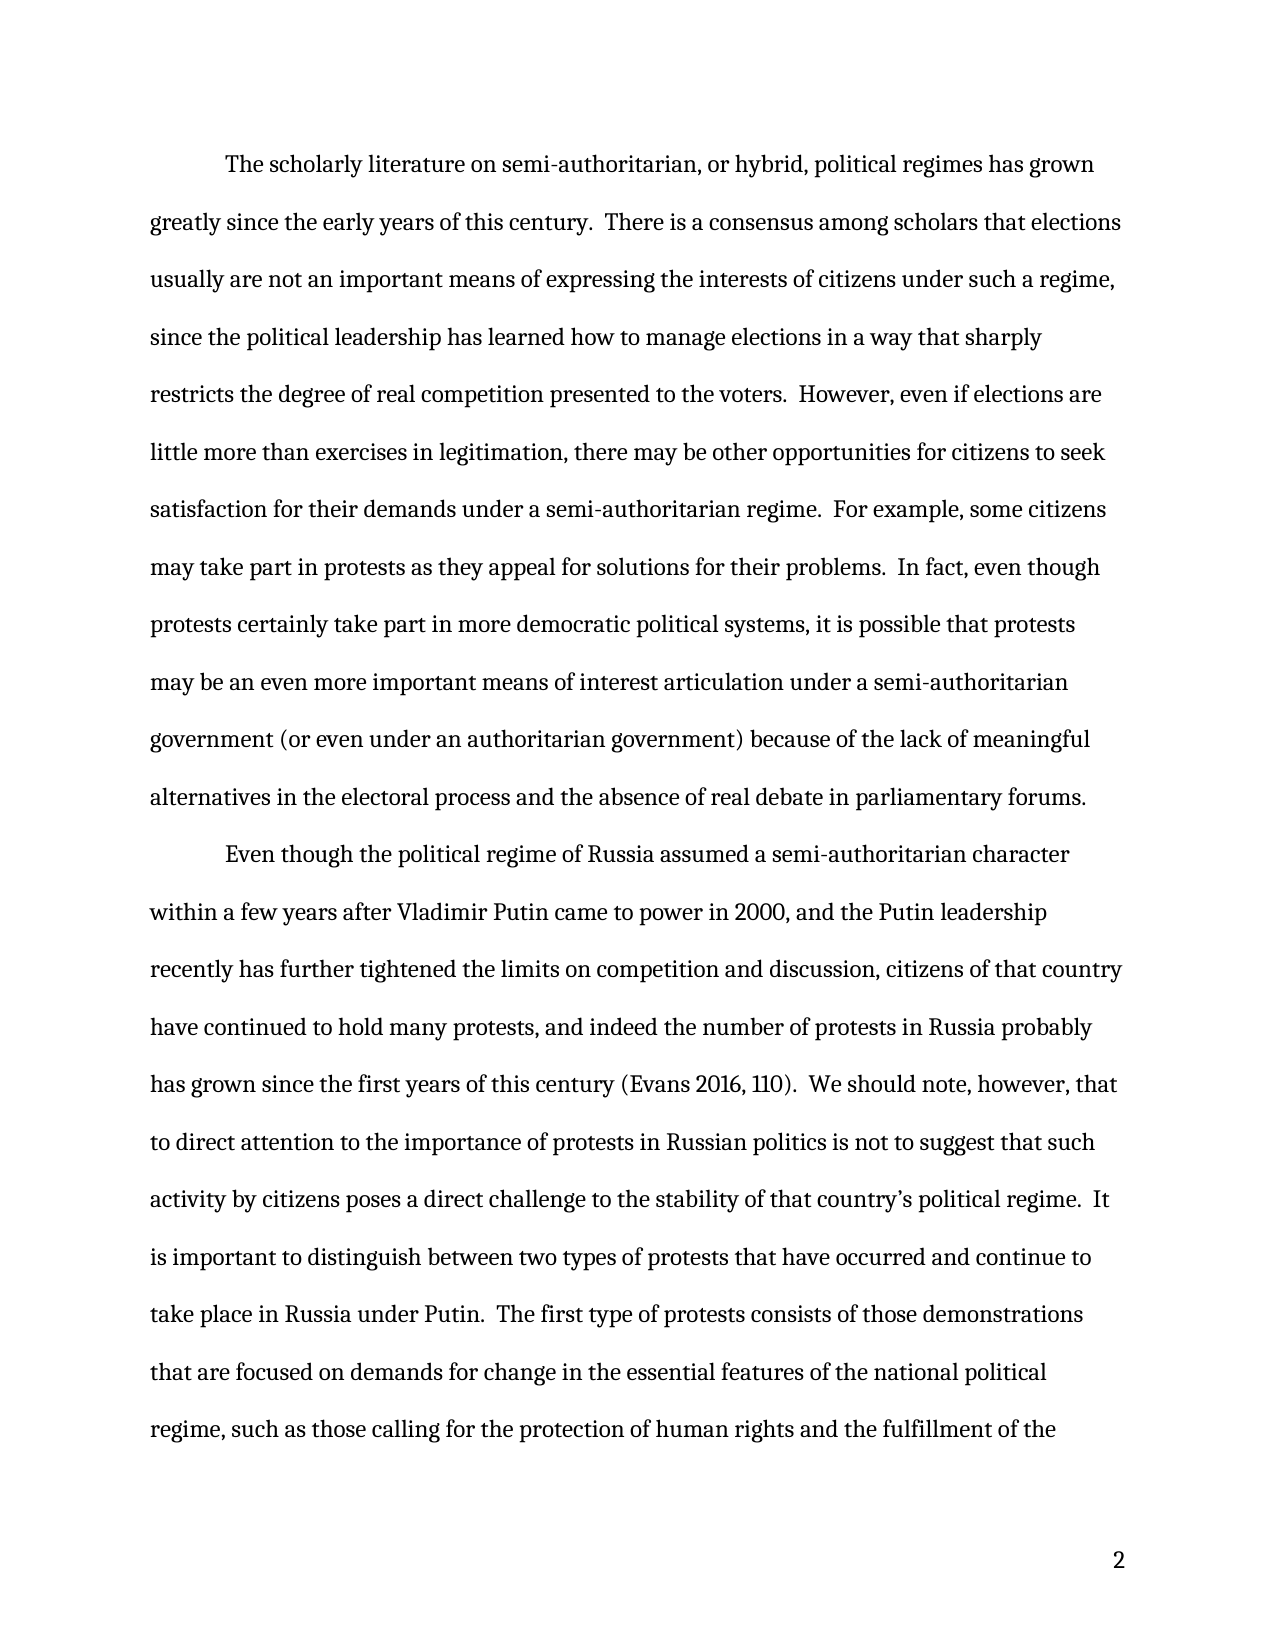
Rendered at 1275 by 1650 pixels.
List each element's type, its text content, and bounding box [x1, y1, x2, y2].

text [150, 840, 1125, 1444]
text The scholarly literature on semi-authoritarian, or hybrid, political regimes has grown greatly since the early years of this century. There is a consensus among scholars that elections usually are not an important means of expressing the interests of citizens under such a regime, since the political leadership has learned how to manage elections in a way that sharply restricts the degree of real competition presented to the voters. However, even if elections are little more than exercises in legitimation, there may be other opportunities for citizens to seek satisfaction for their demands under a semi-authoritarian regime. For example, some citizens may take part in protests as they appeal for solutions for their problems. In fact, even though protests certainly take part in more democratic political systems, it is possible that protests may be an even more important means of interest articulation under a semi-authoritarian government (or even under an authoritarian government) because of the lack of meaningful alternatives in the electoral process and the absence of real debate in parliamentary forums. [150, 150, 1125, 811]
